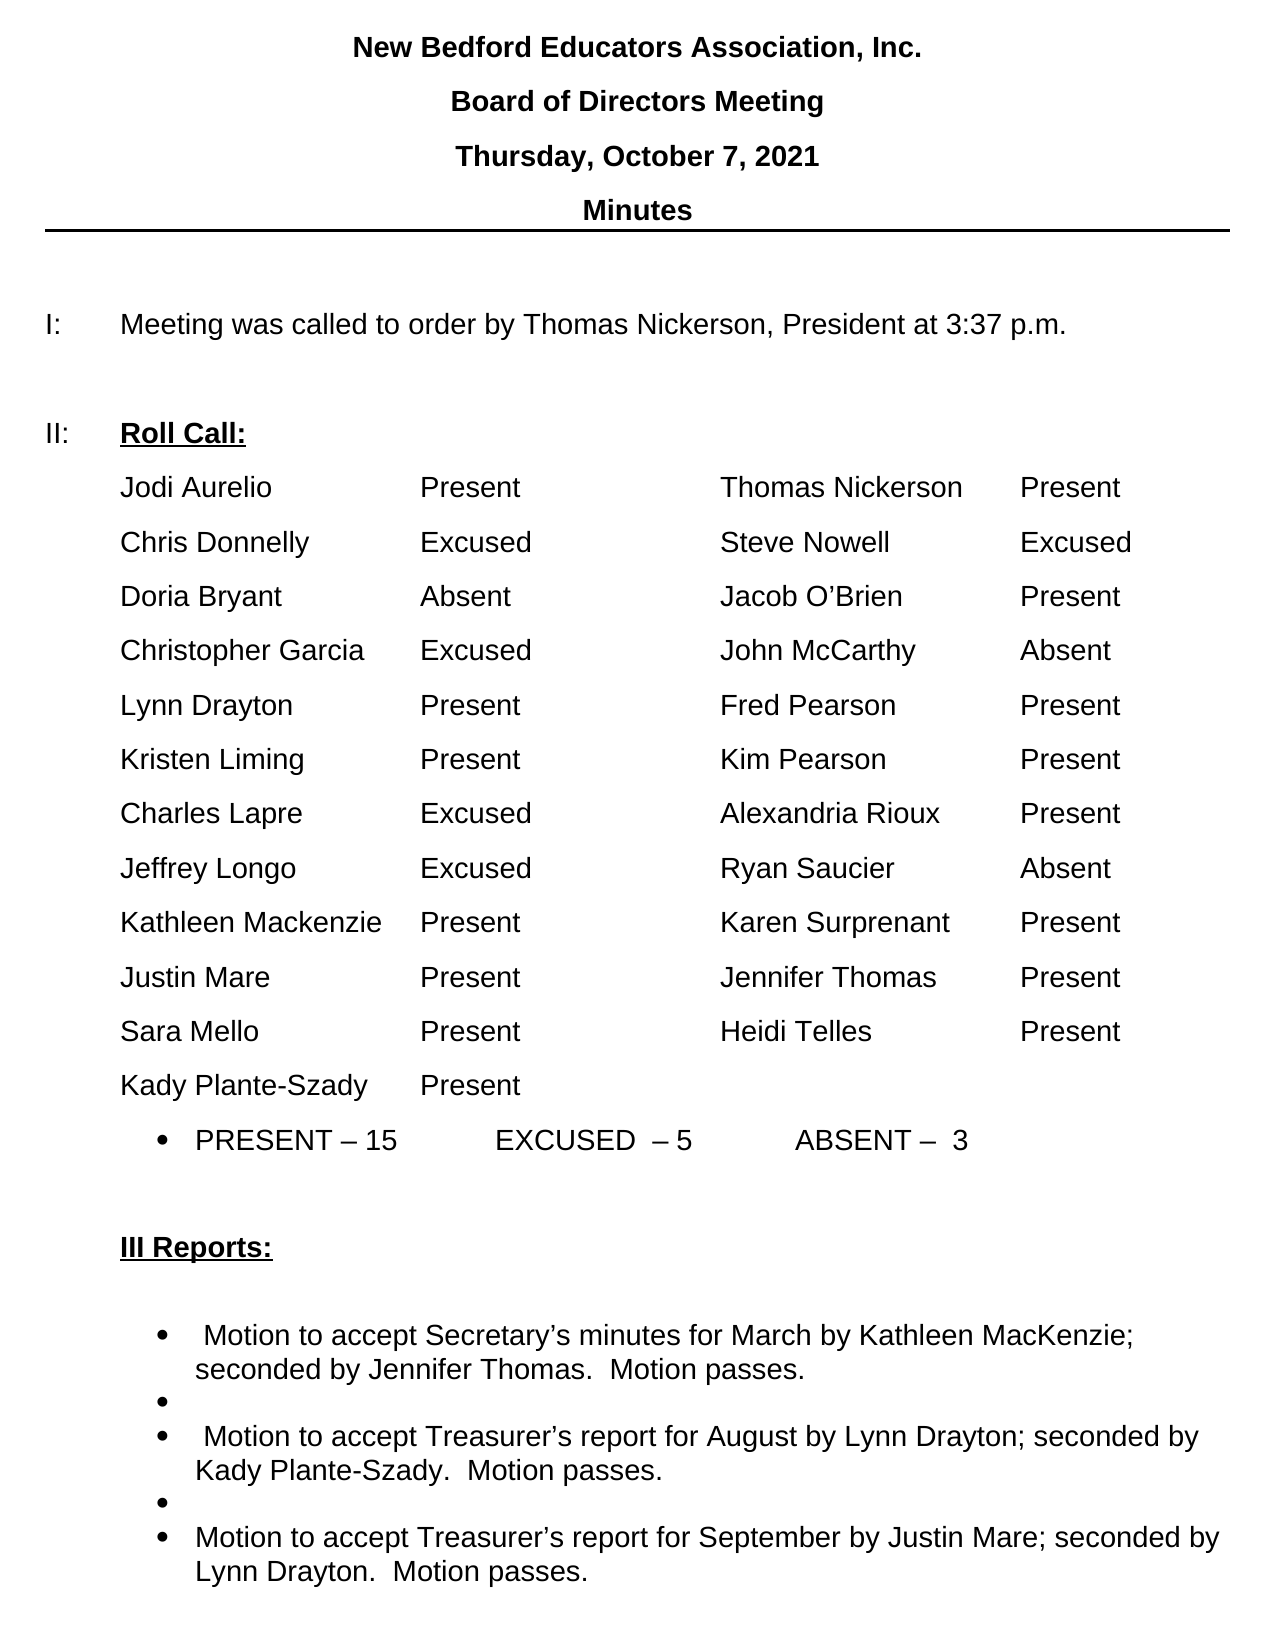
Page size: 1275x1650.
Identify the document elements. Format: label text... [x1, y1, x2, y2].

list Motion to accept Treasurer’s report for September by Justin Mare; seconded by Lynn Drayton. Motion passes. [157, 1520, 1230, 1588]
text Thursday, October 7, 2021 [45, 139, 1230, 172]
text Lynn Drayton Present Fred Pearson Present [45, 688, 1230, 721]
text III Reports: [45, 1230, 1230, 1264]
text Board of Directors Meeting [45, 84, 1230, 118]
text Jeffrey Longo Excused Ryan Saucier Absent [45, 851, 1230, 884]
text Justin Mare Present Jennifer Thomas Present [45, 959, 1230, 993]
text Sara Mello Present Heidi Telles Present [45, 1014, 1230, 1047]
text Kathleen Mackenzie Present Karen Surprenant Present [45, 905, 1230, 939]
text Doria Bryant Absent Jacob O’Brien Present [120, 579, 1230, 612]
text Kristen Liming Present Kim Pearson Present [45, 742, 1230, 776]
text II: Roll Call: [45, 416, 1230, 449]
list Motion to accept Treasurer’s report for August by Lynn Drayton; seconded by Kady Plante-Szady. Motion passes. [157, 1419, 1230, 1487]
text Kady Plante-Szady Present [45, 1068, 1230, 1102]
text Minutes [45, 193, 1230, 229]
list Motion to accept Secretary’s minutes for March by Kathleen MacKenzie; seconded by Jennifer Thomas. Motion passes. [157, 1318, 1230, 1386]
text New Bedford Educators Association, Inc. [45, 30, 1230, 63]
list PRESENT – 15 EXCUSED – 5 ABSENT – 3 [157, 1123, 1230, 1156]
text Jodi Aurelio Present Thomas Nickerson Present [45, 470, 1230, 504]
text Christopher Garcia Excused John McCarthy Absent [45, 633, 1230, 667]
text Chris Donnelly Excused Steve Nowell Excused [45, 524, 1230, 558]
text Charles Lapre Excused Alexandria Rioux Present [45, 796, 1230, 830]
text I: Meeting was called to order by Thomas Nickerson, President at 3:37 p.m. [45, 307, 1230, 341]
